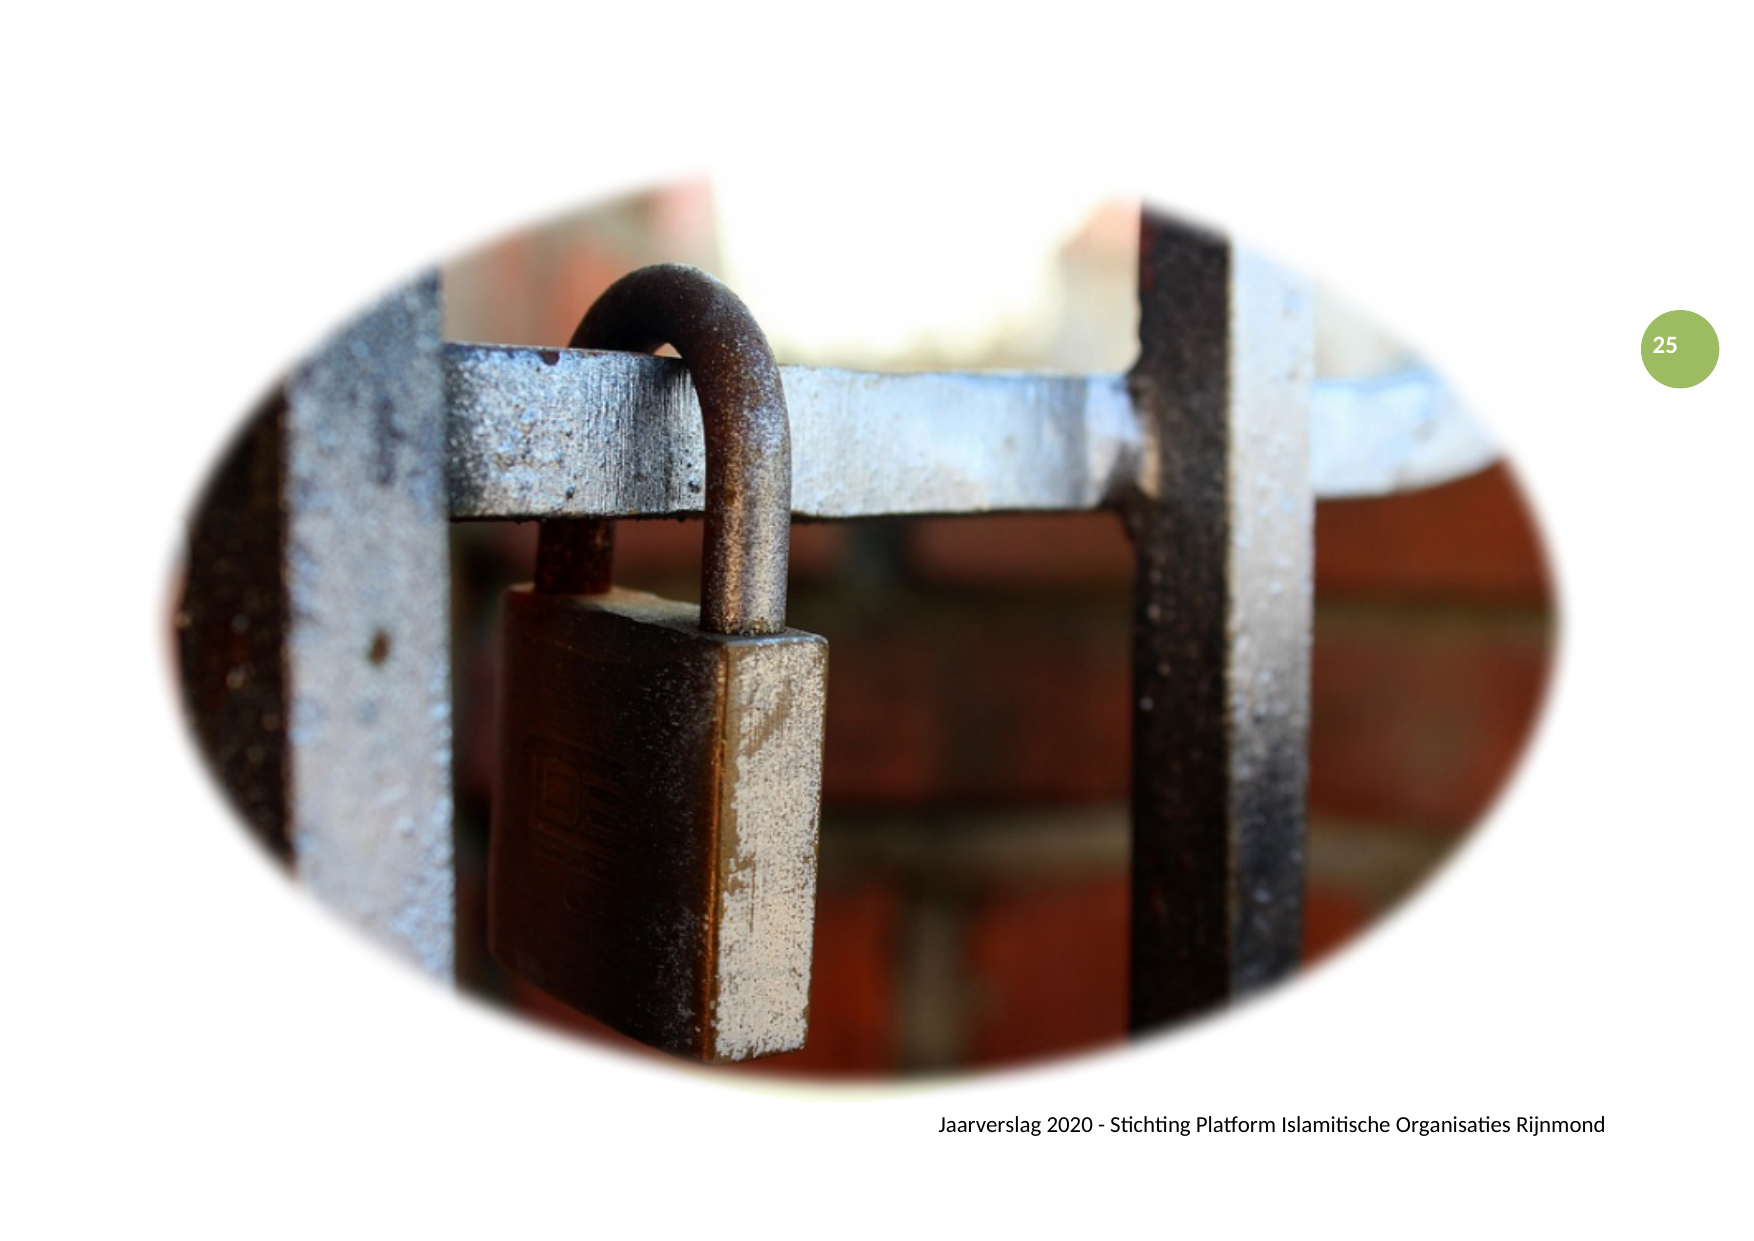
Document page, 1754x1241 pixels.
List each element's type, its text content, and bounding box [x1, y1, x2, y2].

picture [176, 176, 1548, 1073]
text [148, 148, 1606, 1092]
